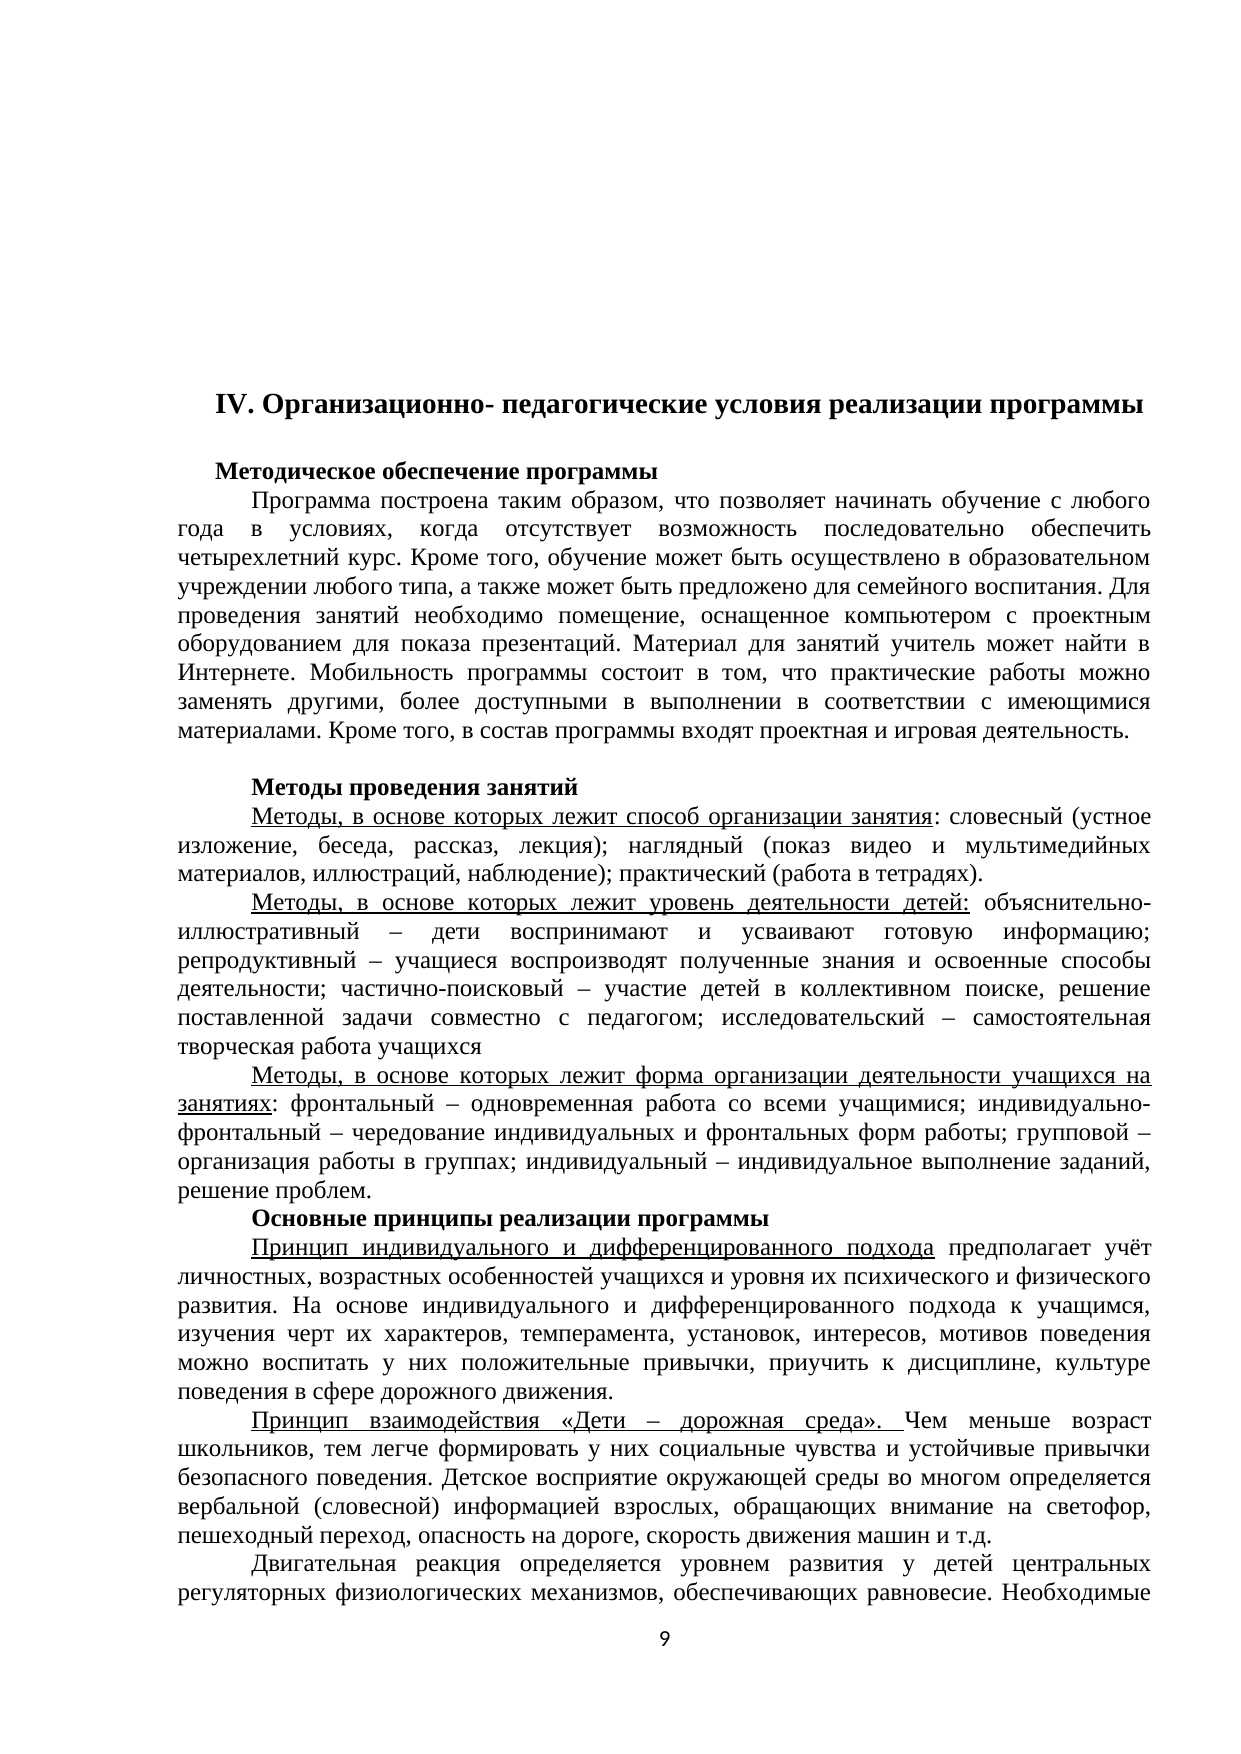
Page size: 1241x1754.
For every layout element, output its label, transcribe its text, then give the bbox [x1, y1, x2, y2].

text Программа построена таким образом, что позволяет начинать обучение с любого года в условиях, когда отсутствует возможность последовательно обеспечить четырехлетний курс. Кроме того, обучение может быть осуществлено в образовательном учреждении любого типа, а также может быть предложено для семейного воспитания. Для проведения занятий необходимо помещение, оснащенное компьютером с проектным оборудованием для показа презентаций. Материал для занятий учитель может найти в Интернете. Мобильность программы состоит в том, что практические работы можно заменять другими, более доступными в выполнении в соответствии с имеющимися материалами. Кроме того, в состав программы входят проектная и игровая деятельность. [177, 485, 1152, 743]
text Принцип взаимодействия «Дети – дорожная среда». Чем меньше возраст школьников, тем легче формировать у них социальные чувства и устойчивые привычки безопасного поведения. Детское восприятие окружающей среды во многом определяется вербальной (словесной) информацией взрослых, обращающих внимание на светофор, пешеходный переход, опасность на дороге, скорость движения машин и т.д. [177, 1405, 1152, 1548]
text Методы, в основе которых лежит способ организации занятия: словесный (устное изложение, беседа, рассказ, лекция); наглядный (показ видео и мультимедийных материалов, иллюстраций, наблюдение); практический (работа в тетрадях). [177, 801, 1152, 887]
text Принцип индивидуального и дифференцированного подхода предполагает учёт личностных, возрастных особенностей учащихся и уровня их психического и физического развития. На основе индивидуального и дифференцированного подхода к учащимся, изучения черт их характеров, темперамента, установок, интересов, мотивов поведения можно воспитать у них положительные привычки, приучить к дисциплине, культуре поведения в сфере дорожного движения. [177, 1232, 1152, 1405]
list Методическое обеспечение программы [215, 453, 1152, 485]
text Методы, в основе которых лежит форма организации деятельности учащихся на занятиях: фронтальный – одновременная работа со всеми учащимися; индивидуально-фронтальный – чередование индивидуальных и фронтальных форм работы; групповой – организация работы в группах; индивидуальный – индивидуальное выполнение заданий, решение проблем. [177, 1060, 1152, 1203]
text Основные принципы реализации программы [177, 1203, 1152, 1232]
text Методы, в основе которых лежит уровень деятельности детей: объяснительно-иллюстративный – дети воспринимают и усваивают готовую информацию; репродуктивный – учащиеся воспроизводят полученные знания и освоенные способы деятельности; частично-поисковый – участие детей в коллективном поиске, решение поставленной задачи совместно с педагогом; исследовательский – самостоятельная творческая работа учащихся [177, 887, 1152, 1060]
list IV. Организационно- педагогические условия реализации программы [215, 386, 1152, 420]
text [177, 1548, 1152, 1606]
text Методы проведения занятий [177, 772, 1152, 801]
